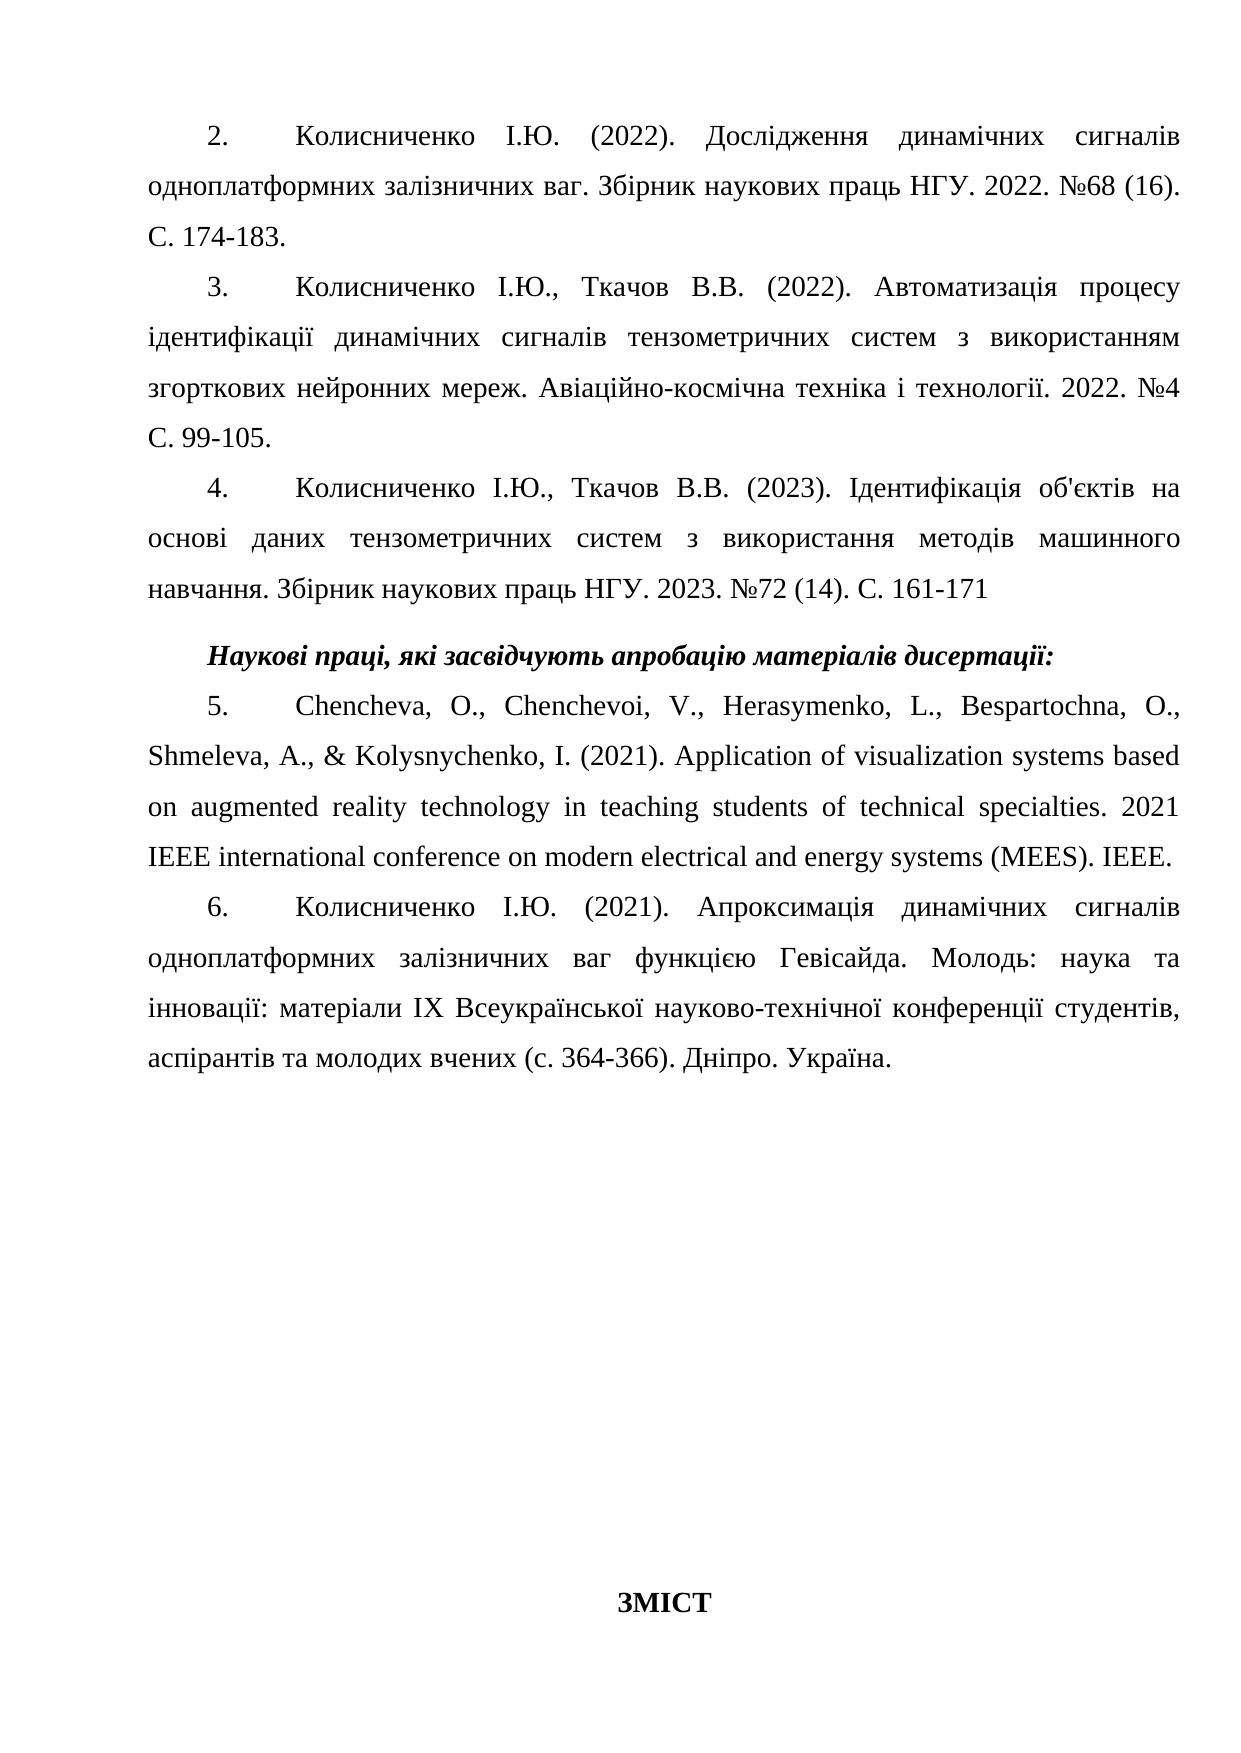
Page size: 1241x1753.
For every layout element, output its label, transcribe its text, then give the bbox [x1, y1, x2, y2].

list Колисниченко І.Ю. (2022). Дослідження динамічних сигналів одноплатформних залізничних ваг. Збірник наукових праць НГУ. 2022. №68 (16). С. 174-183. [148, 118, 1181, 252]
list Колисниченко І.Ю., Ткачов В.В. (2023). Ідентифікація об'єктів на основі даних тензометричних систем з використання методів машинного навчання. Збірник наукових праць НГУ. 2023. №72 (14). С. 161-171 [148, 470, 1181, 604]
list Колисниченко І.Ю. (2021). Апроксимація динамічних сигналів одноплатформних залізничних ваг функцією Гевісайда. Молодь: наука та інновації: матеріали ІХ Всеукраїнської науково-технічної конференції студентів, аспірантів та молодих вчених (с. 364-366). Дніпро. Україна. [148, 889, 1181, 1074]
list Chencheva, O., Chenchevoi, V., Herasymenko, L., Bespartochna, O., Shmeleva, A., & Kolysnychenko, I. (2021). Application of visualization systems based on augmented reality technology in teaching students of technical specialties. 2021 IEEE international conference on modern electrical and energy systems (MEES). IEEE. [148, 688, 1181, 873]
list Колисниченко І.Ю., Ткачов В.В. (2022). Автоматизація процесу ідентифікації динамічних сигналів тензометричних систем з використанням згорткових нейронних мереж. Авіаційно-космічна техніка і технології. 2022. №4 С. 99-105. [148, 269, 1181, 453]
text Наукові праці, які засвідчують апробацію матеріалів дисертації: [148, 638, 1181, 671]
